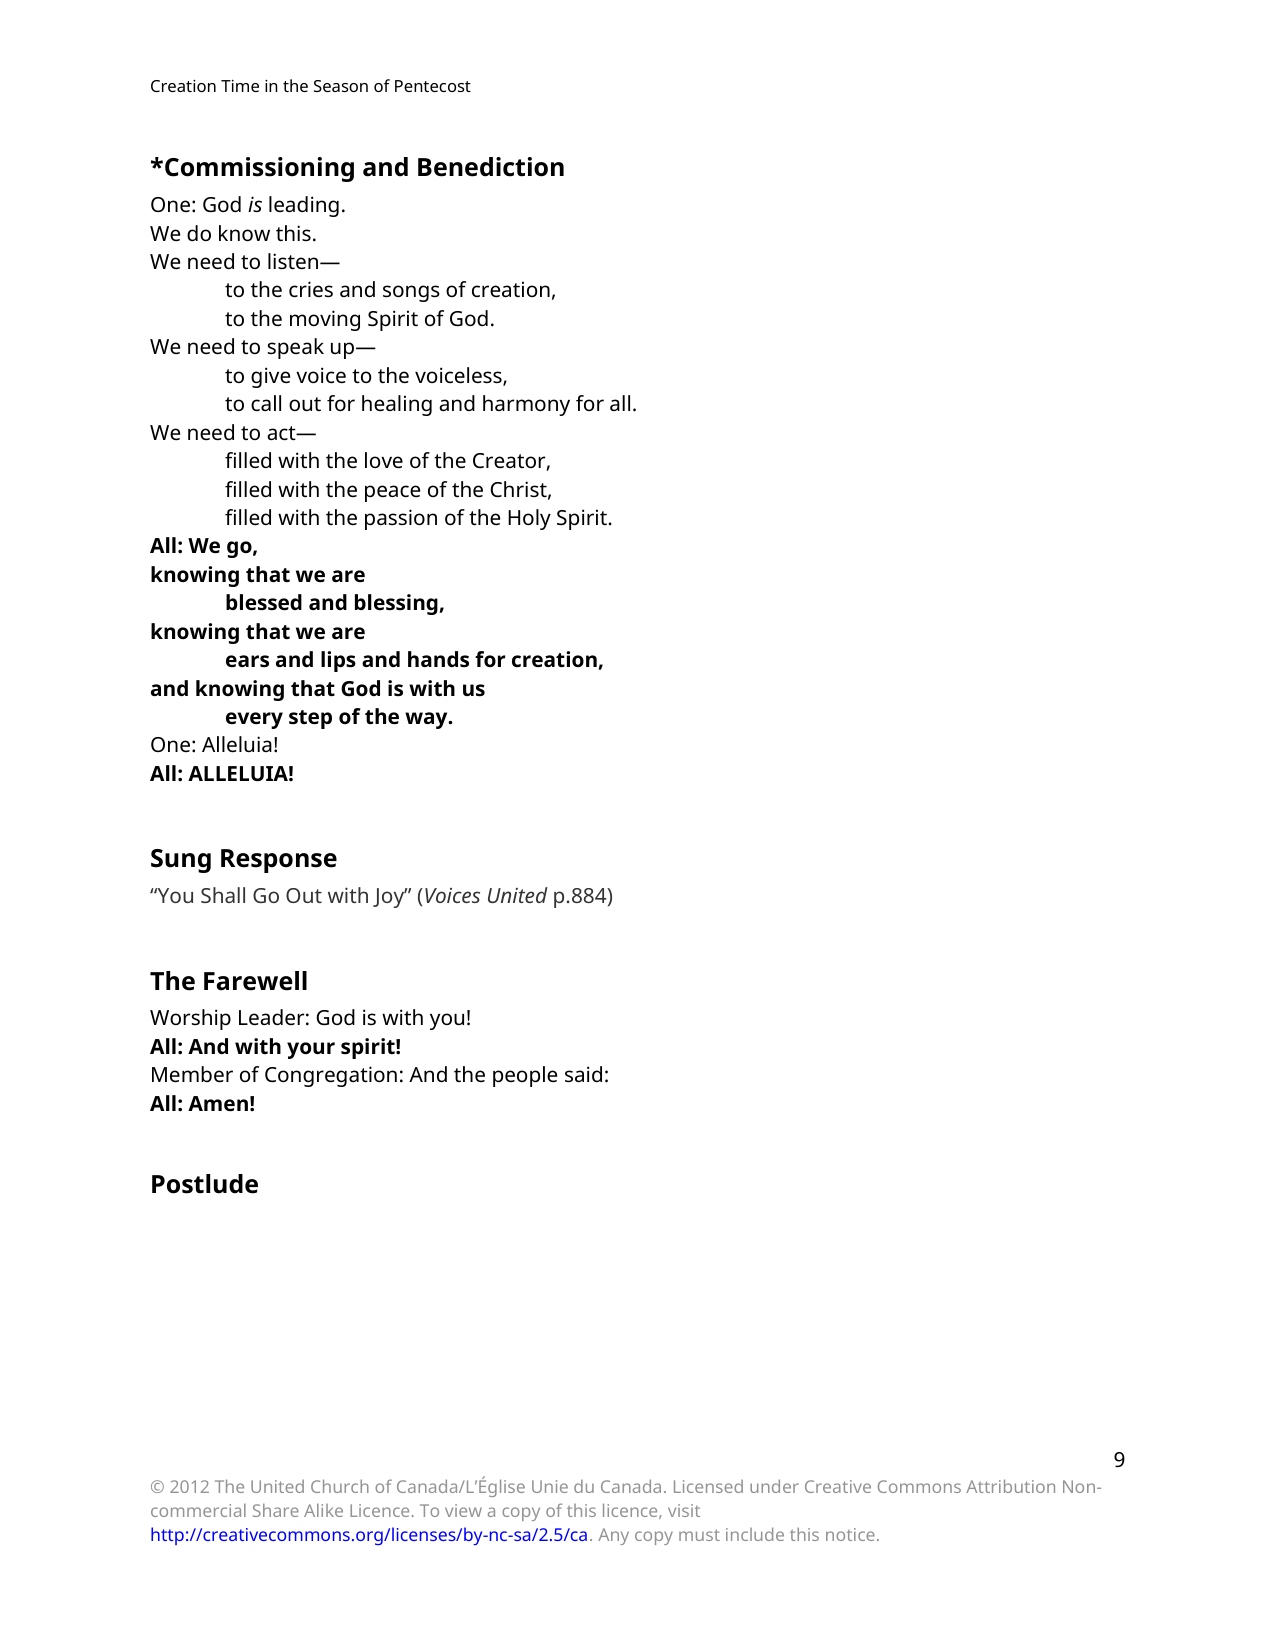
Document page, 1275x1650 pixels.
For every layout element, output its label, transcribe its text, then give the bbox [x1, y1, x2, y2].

text to give voice to the voiceless, [225, 361, 1125, 389]
text blessed and blessing, [150, 588, 1125, 617]
text We need to speak up— [150, 332, 1125, 361]
text filled with the love of the Creator, [225, 446, 1125, 475]
text every step of the way. [150, 702, 1125, 731]
text to the cries and songs of creation, [225, 276, 1125, 304]
text ears and lips and hands for creation, [150, 645, 1125, 674]
text “You Shall Go Out with Joy” (Voices United p.884) [150, 881, 1125, 910]
text All: Amen! [150, 1089, 1125, 1117]
text One: Alleluia! [150, 731, 1125, 759]
subtitle The Farewell [150, 963, 1125, 997]
subtitle *Commissioning and Benediction [150, 150, 1125, 184]
text filled with the peace of the Christ, [225, 475, 1125, 503]
text All: We go, [150, 532, 1125, 560]
text filled with the passion of the Holy Spirit. [225, 503, 1125, 532]
text Member of Congregation: And the people said: [150, 1060, 1125, 1089]
text We need to listen— [150, 247, 1125, 276]
text We do know this. [150, 219, 1125, 247]
text One: God is leading. [150, 190, 1125, 219]
text to the moving Spirit of God. [225, 304, 1125, 332]
text knowing that we are [150, 617, 1125, 645]
text Worship Leader: God is with you! [150, 1003, 1125, 1032]
subtitle Postlude [150, 1167, 1125, 1201]
text and knowing that God is with us [150, 674, 1125, 702]
text to call out for healing and harmony for all. [225, 389, 1125, 418]
subtitle Sung Response [150, 841, 1125, 875]
text knowing that we are [150, 560, 1125, 588]
text All: ALLELUIA! [150, 759, 1125, 787]
text All: And with your spirit! [150, 1032, 1125, 1060]
text We need to act— [150, 418, 1125, 446]
